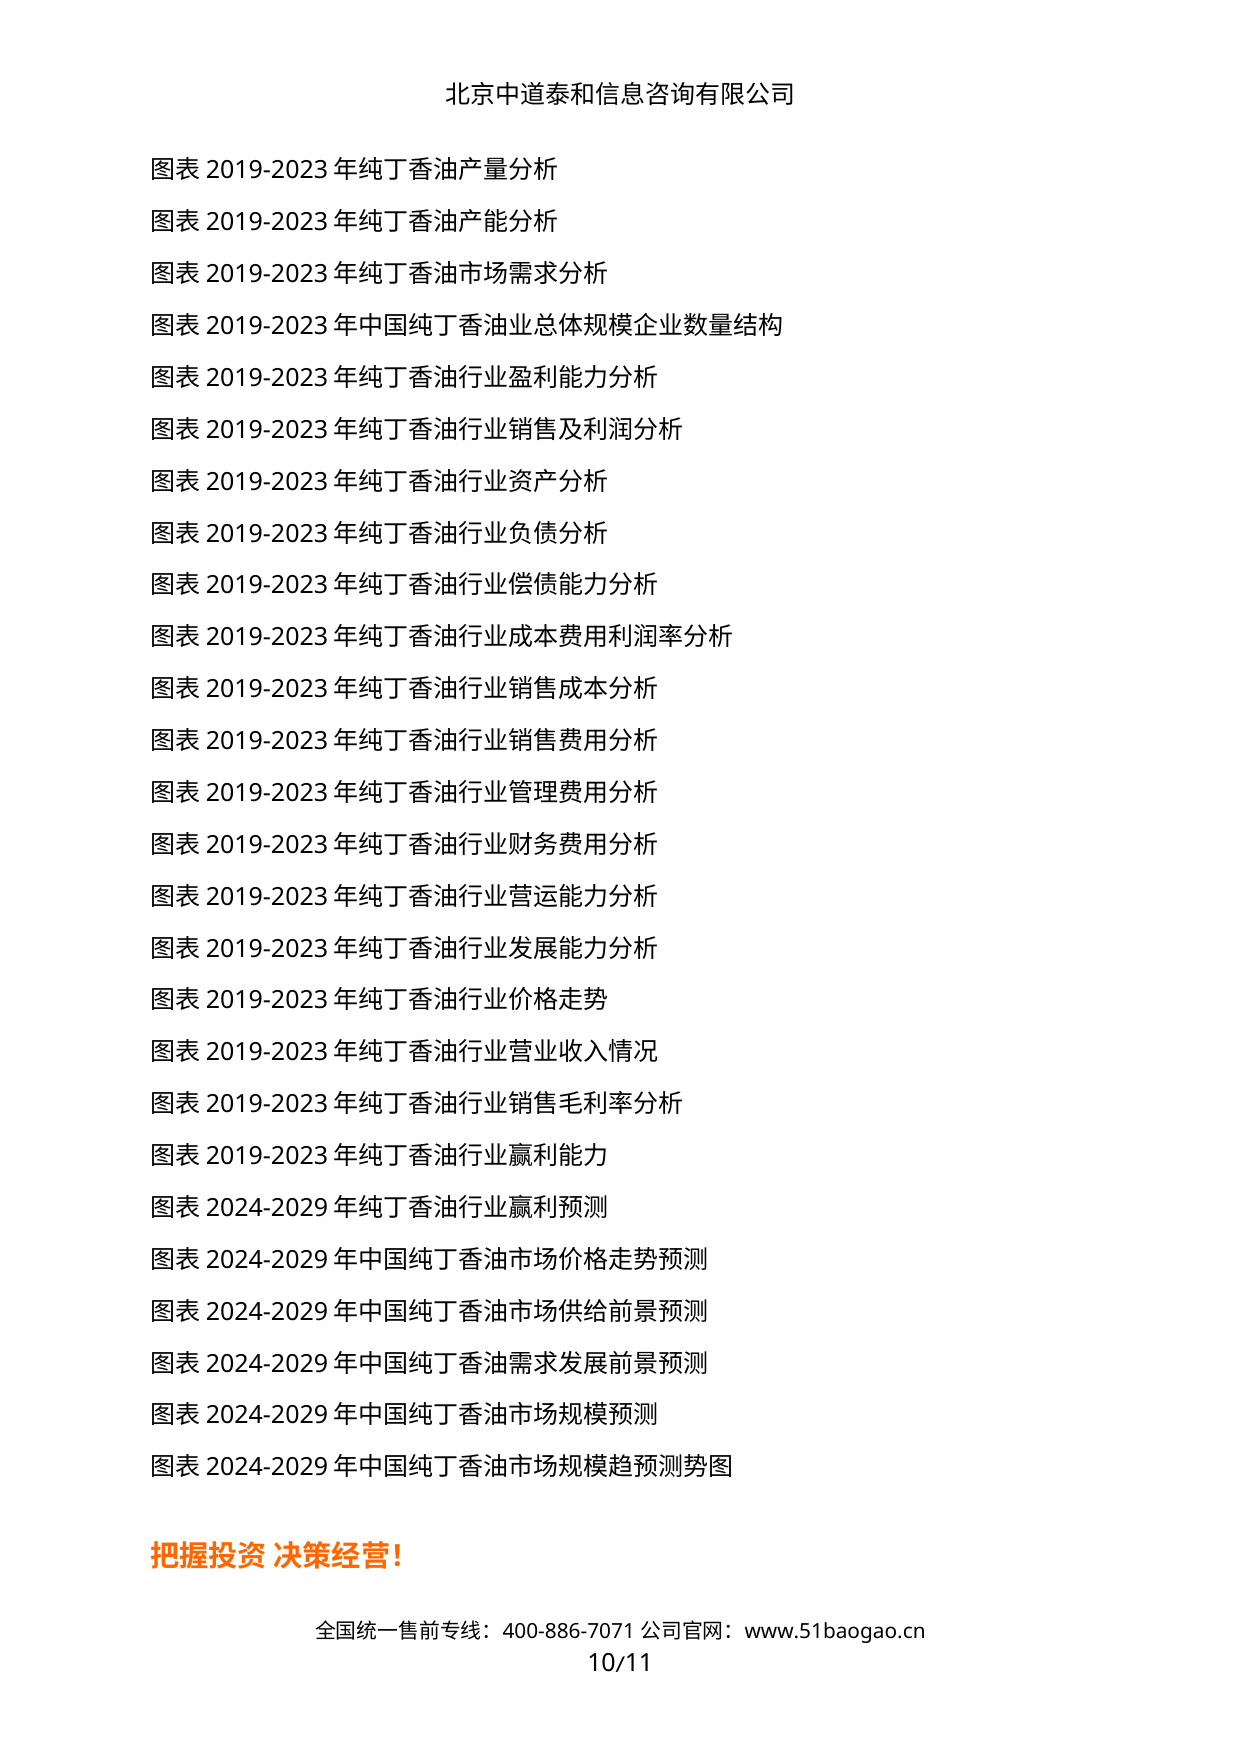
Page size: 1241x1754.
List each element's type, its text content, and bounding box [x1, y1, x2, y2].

text 图表 2019-2023年纯丁香油行业销售费用分析 [150, 721, 1090, 757]
text 图表 2019-2023年纯丁香油市场需求分析 [150, 254, 1090, 290]
text 图表 2019-2023年纯丁香油行业盈利能力分析 [150, 357, 1090, 394]
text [150, 1499, 1090, 1575]
text 图表 2019-2023年纯丁香油行业财务费用分析 [150, 824, 1090, 861]
text 图表 2019-2023年纯丁香油行业管理费用分析 [150, 772, 1090, 809]
text 图表 2024-2029年中国纯丁香油市场价格走势预测 [150, 1239, 1090, 1276]
text 图表 2019-2023年纯丁香油行业销售成本分析 [150, 669, 1090, 705]
text 图表 2024-2029年中国纯丁香油需求发展前景预测 [150, 1343, 1090, 1379]
text 图表 2019-2023年纯丁香油行业资产分析 [150, 461, 1090, 497]
text 图表 2019-2023年中国纯丁香油业总体规模企业数量结构 [150, 306, 1090, 342]
text 图表 2019-2023年纯丁香油行业成本费用利润率分析 [150, 617, 1090, 653]
text 图表 2019-2023年纯丁香油行业价格走势 [150, 980, 1090, 1016]
text 图表 2024-2029年纯丁香油行业赢利预测 [150, 1187, 1090, 1224]
text 图表 2024-2029年中国纯丁香油市场规模趋预测势图 [150, 1447, 1090, 1483]
text 图表 2019-2023年纯丁香油行业赢利能力 [150, 1136, 1090, 1172]
text 图表 2019-2023年纯丁香油产量分析 [150, 150, 1090, 186]
text 图表 2019-2023年纯丁香油行业营业收入情况 [150, 1032, 1090, 1068]
text 图表 2019-2023年纯丁香油行业负债分析 [150, 513, 1090, 549]
text 图表 2019-2023年纯丁香油行业偿债能力分析 [150, 565, 1090, 601]
text 图表 2019-2023年纯丁香油行业销售毛利率分析 [150, 1084, 1090, 1120]
text 图表 2019-2023年纯丁香油行业营运能力分析 [150, 876, 1090, 912]
text 图表 2019-2023年纯丁香油产能分析 [150, 202, 1090, 238]
text 图表 2019-2023年纯丁香油行业发展能力分析 [150, 928, 1090, 964]
text 图表 2024-2029年中国纯丁香油市场规模预测 [150, 1395, 1090, 1431]
text 图表 2019-2023年纯丁香油行业销售及利润分析 [150, 409, 1090, 446]
text 图表 2024-2029年中国纯丁香油市场供给前景预测 [150, 1291, 1090, 1327]
